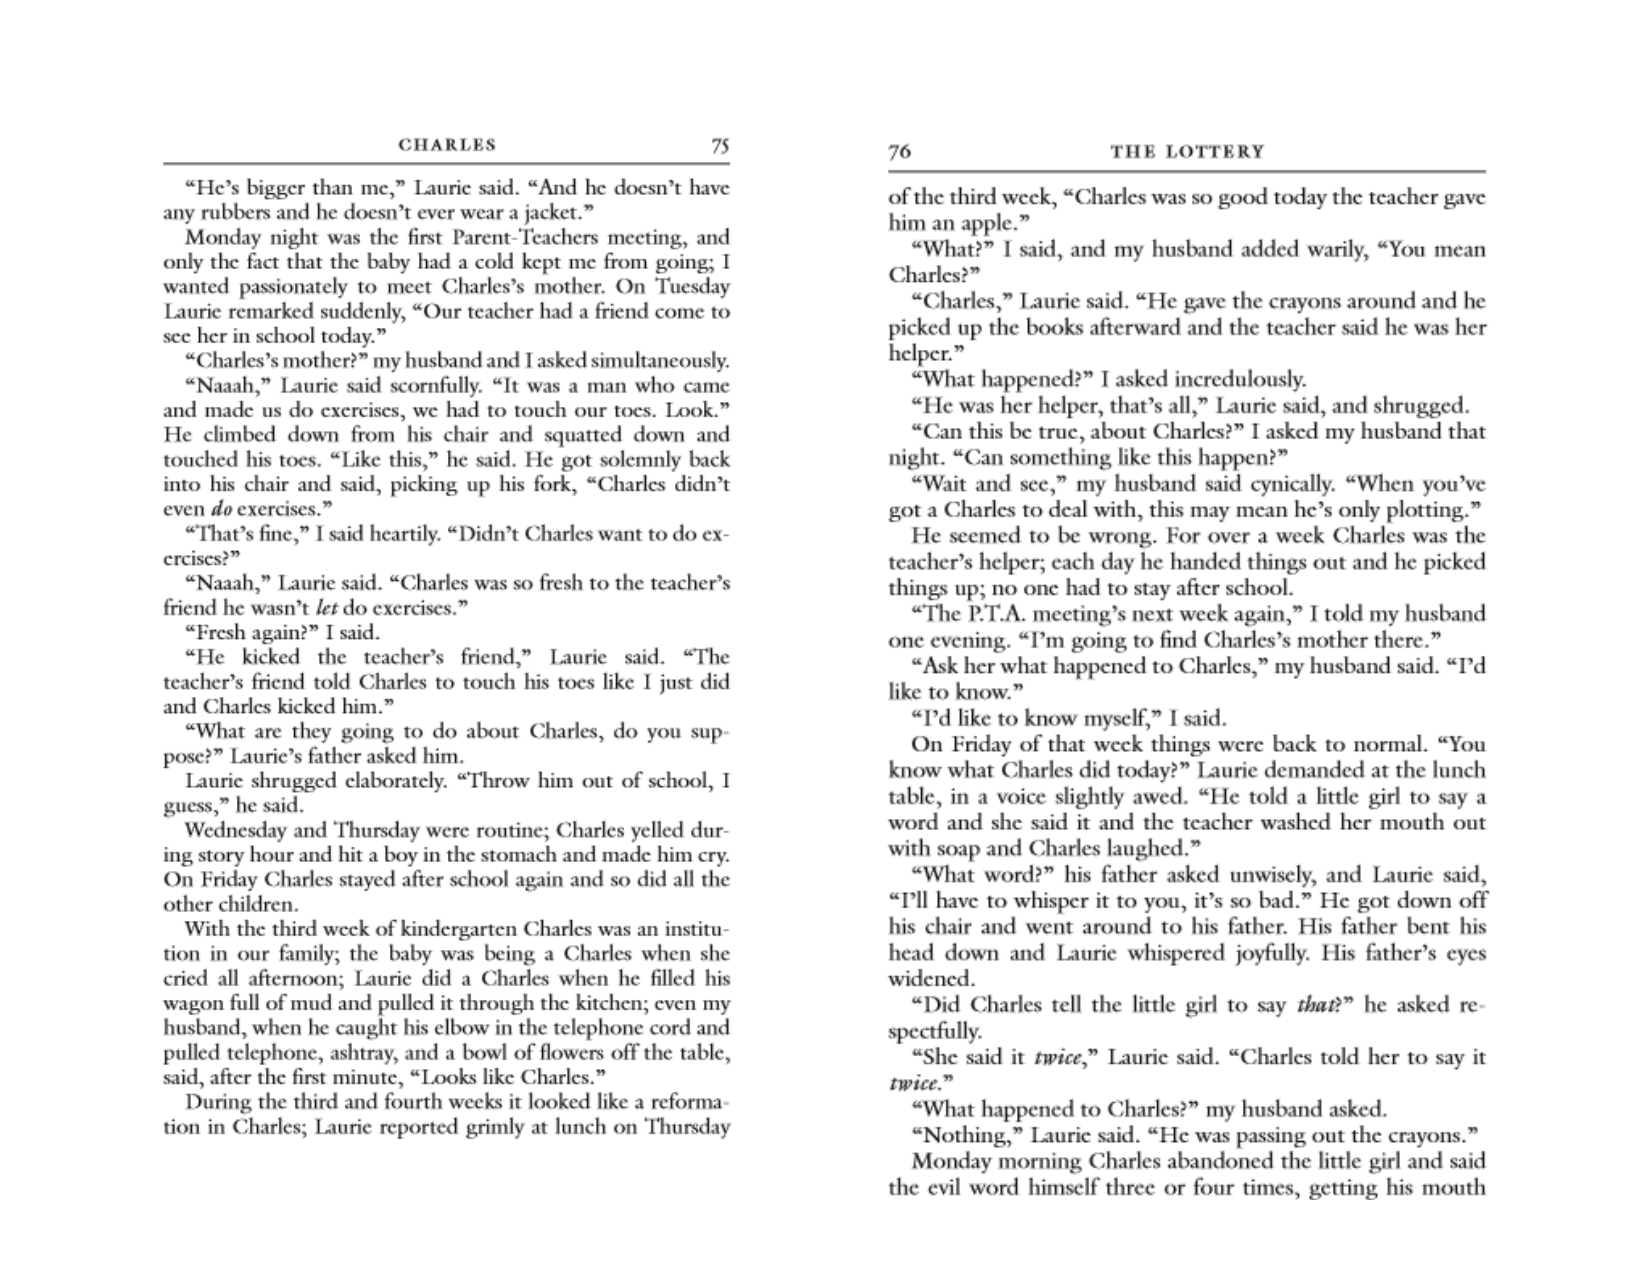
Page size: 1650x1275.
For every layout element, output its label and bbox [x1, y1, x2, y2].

picture [75, 75, 1568, 1200]
